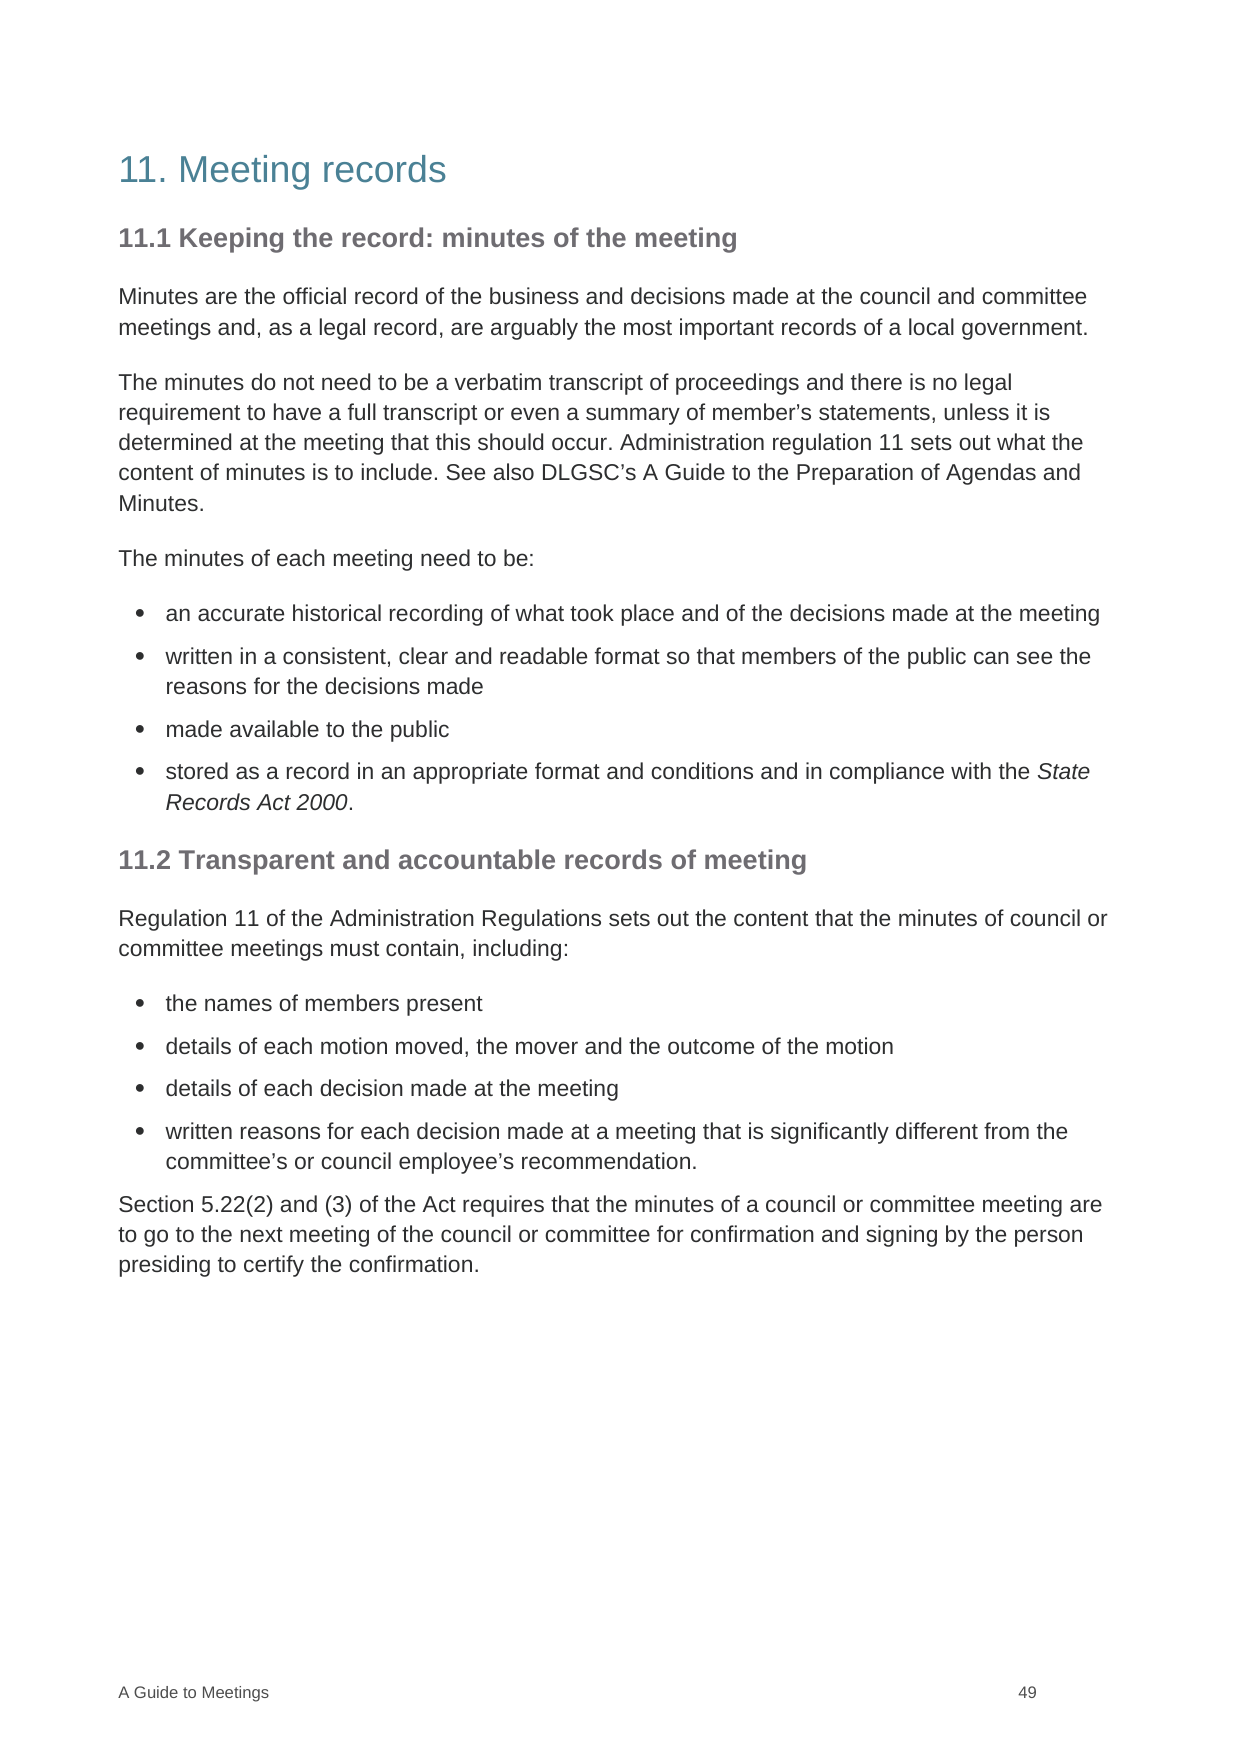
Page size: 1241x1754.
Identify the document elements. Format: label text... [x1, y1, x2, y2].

list an accurate historical recording of what took place and of the decisions made at the meeting [136, 600, 1122, 626]
list written in a consistent, clear and readable format so that members of the public can see the reasons for the decisions made [136, 643, 1122, 699]
subtitle 11.1 Keeping the record: minutes of the meeting [118, 222, 1122, 253]
text The minutes of each meeting need to be: [118, 545, 1122, 571]
list details of each motion moved, the mover and the outcome of the motion [136, 1033, 1122, 1059]
subtitle 11. Meeting records [118, 148, 1122, 191]
list made available to the public [136, 716, 1122, 742]
list details of each decision made at the meeting [136, 1075, 1122, 1102]
text Section 5.22(2) and (3) of the Act requires that the minutes of a council or committee meeting are to go to the next meeting of the council or committee for confirmation and signing by the person presiding to certify the confirmation. [118, 1191, 1122, 1278]
text Regulation 11 of the Administration Regulations sets out the content that the minutes of council or committee meetings must contain, including: [118, 904, 1122, 961]
list stored as a record in an appropriate format and conditions and in compliance with the State Records Act 2000. [136, 758, 1122, 815]
list the names of members present [136, 990, 1122, 1016]
subtitle 11.2 Transparent and accountable records of meeting [118, 844, 1122, 875]
list written reasons for each decision made at a meeting that is significantly different from the committee’s or council employee’s recommendation. [136, 1118, 1122, 1175]
text The minutes do not need to be a verbatim transcript of proceedings and there is no legal requirement to have a full transcript or even a summary of member’s statements, unless it is determined at the meeting that this should occur. Administration regulation 11 sets out what the content of minutes is to include. See also DLGSC’s A Guide to the Preparation of Agendas and Minutes. [118, 369, 1122, 516]
text Minutes are the official record of the business and decisions made at the council and committee meetings and, as a legal record, are arguably the most important records of a local government. [118, 283, 1122, 340]
